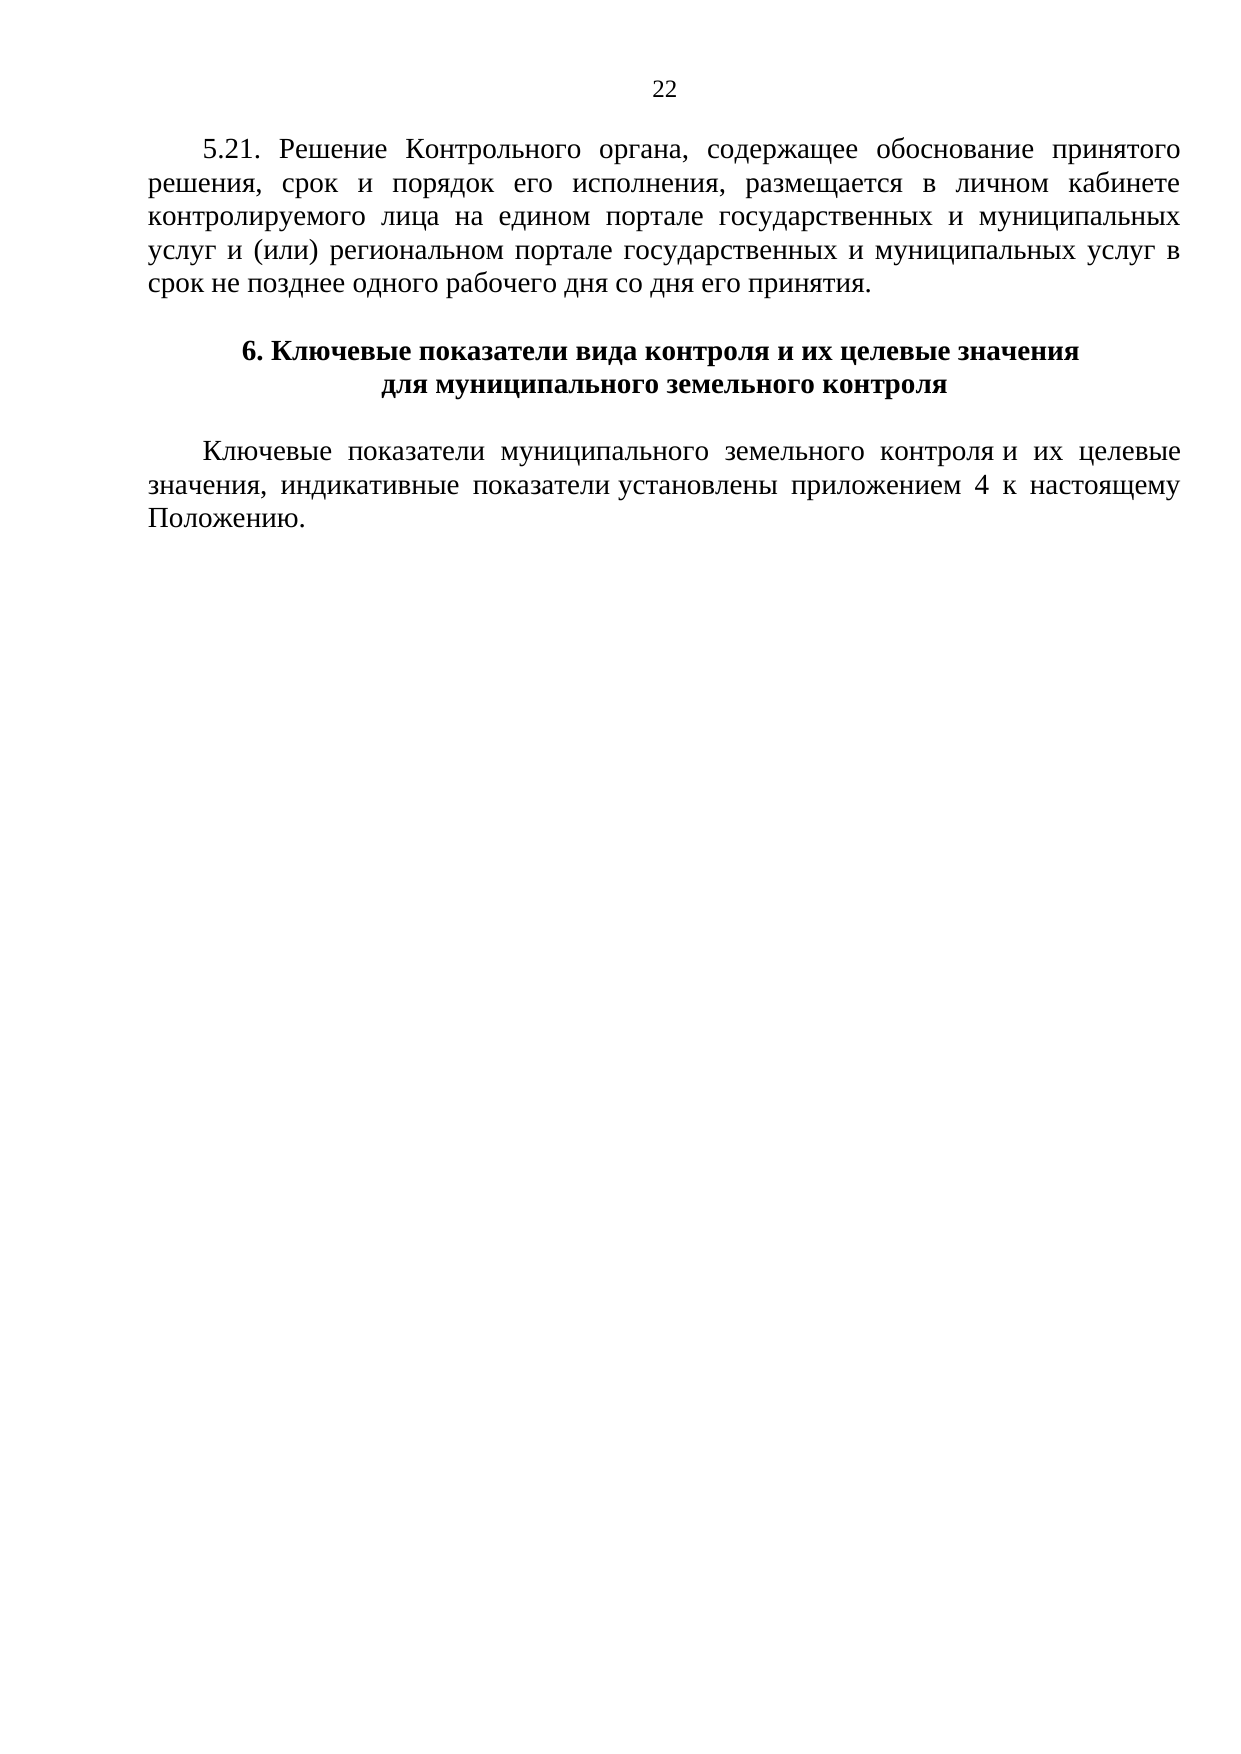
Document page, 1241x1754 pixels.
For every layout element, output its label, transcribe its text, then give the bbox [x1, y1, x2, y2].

text 6. Ключевые показатели вида контроля и их целевые значения [148, 333, 1181, 366]
text 5.21. Решение Контрольного органа, содержащее обоснование принятого решения, срок и порядок его исполнения, размещается в личном кабинете контролируемого лица на едином портале государственных и муниципальных услуг и (или) региональном портале государственных и муниципальных услуг в срок не позднее одного рабочего дня со дня его принятия. [148, 131, 1181, 299]
text для муниципального земельного контроля [148, 366, 1181, 400]
text Ключевые показатели муниципального земельного контроля и их целевые значения, индикативные показатели установлены приложением 4 к настоящему Положению. [148, 433, 1181, 534]
